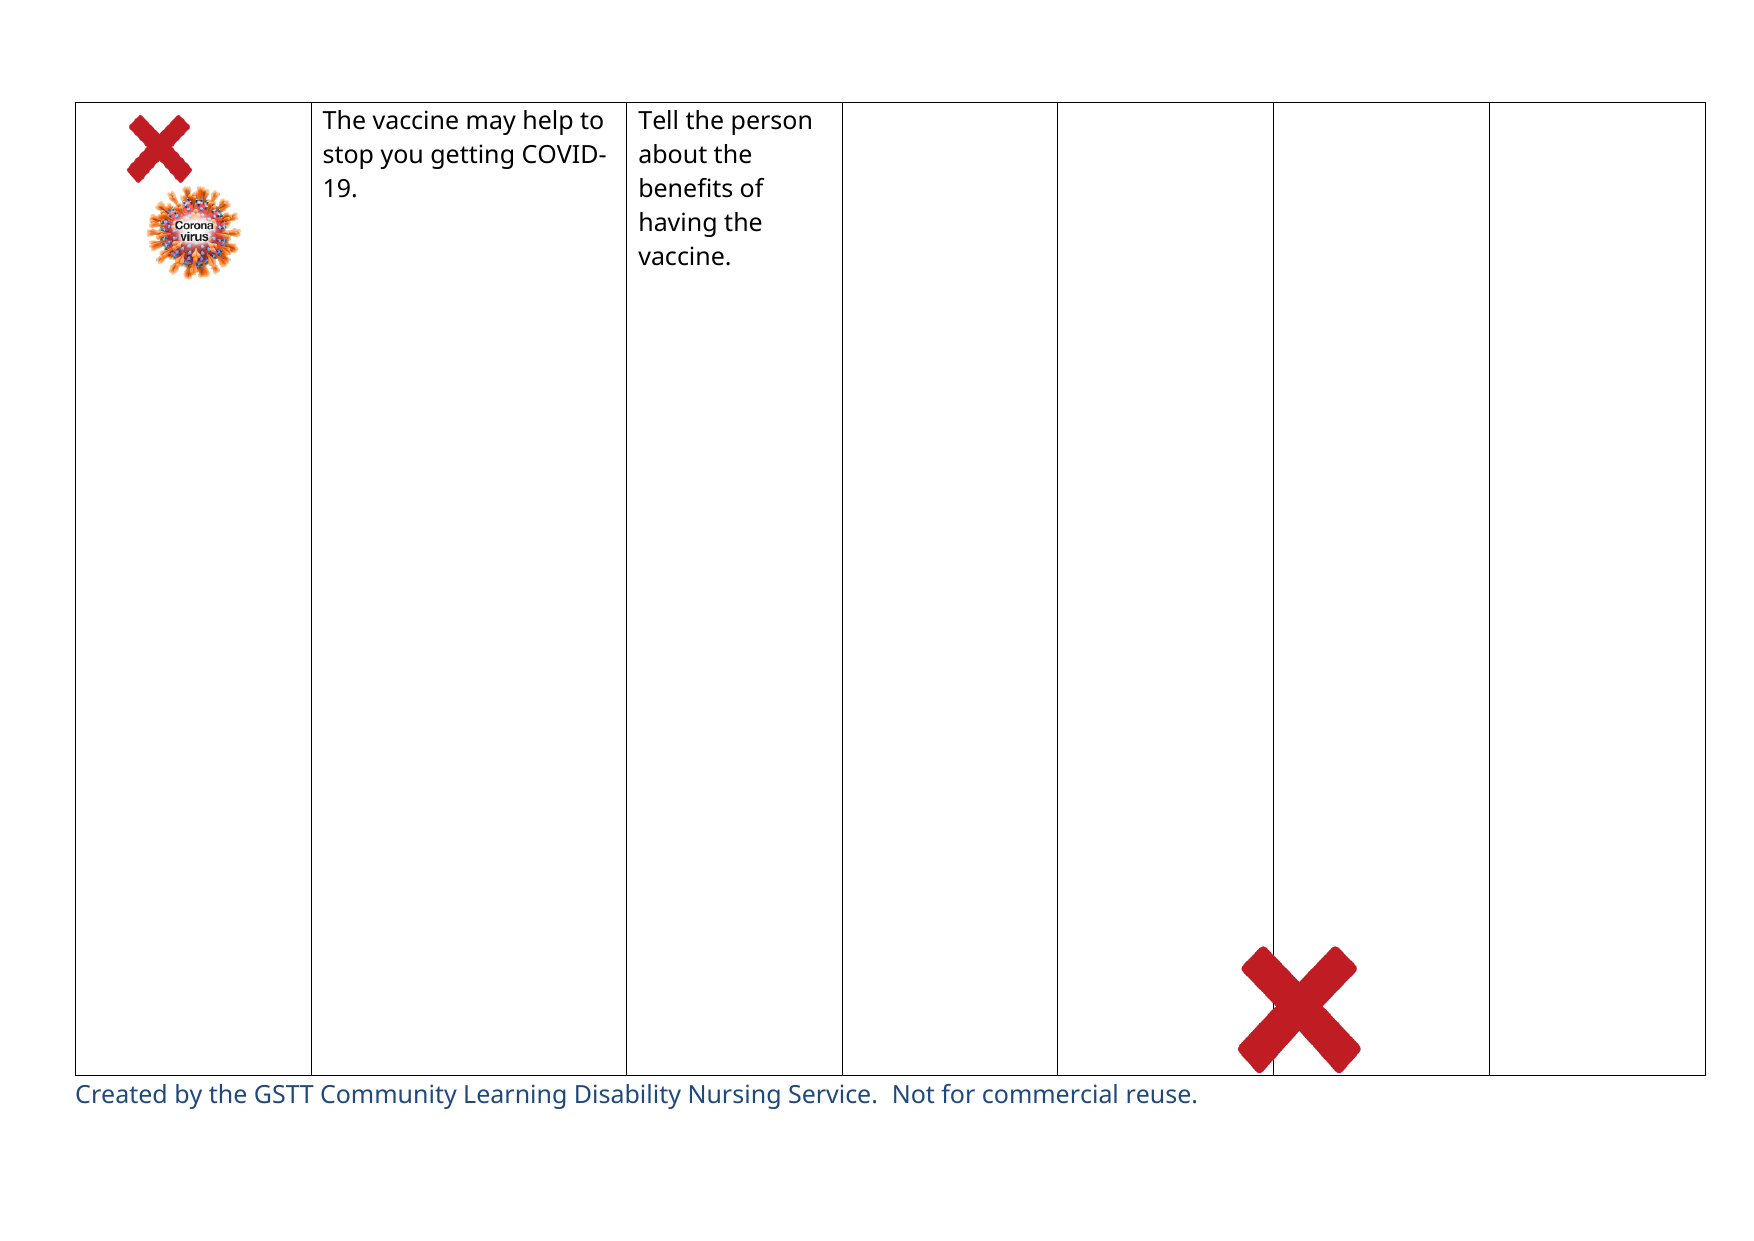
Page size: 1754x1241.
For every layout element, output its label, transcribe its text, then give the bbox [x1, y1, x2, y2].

picture [1233, 943, 1365, 1076]
table_cell Tell the person about the benefits of having the vaccine. [627, 103, 842, 1075]
table_cell [843, 103, 1057, 1075]
table_cell [1274, 103, 1489, 1075]
table_cell [1490, 103, 1705, 1075]
table_cell The vaccine may help to stop you getting COVID-19. [312, 103, 626, 1075]
table_cell [76, 103, 311, 1075]
picture [124, 113, 242, 281]
table_cell [1058, 103, 1273, 1075]
